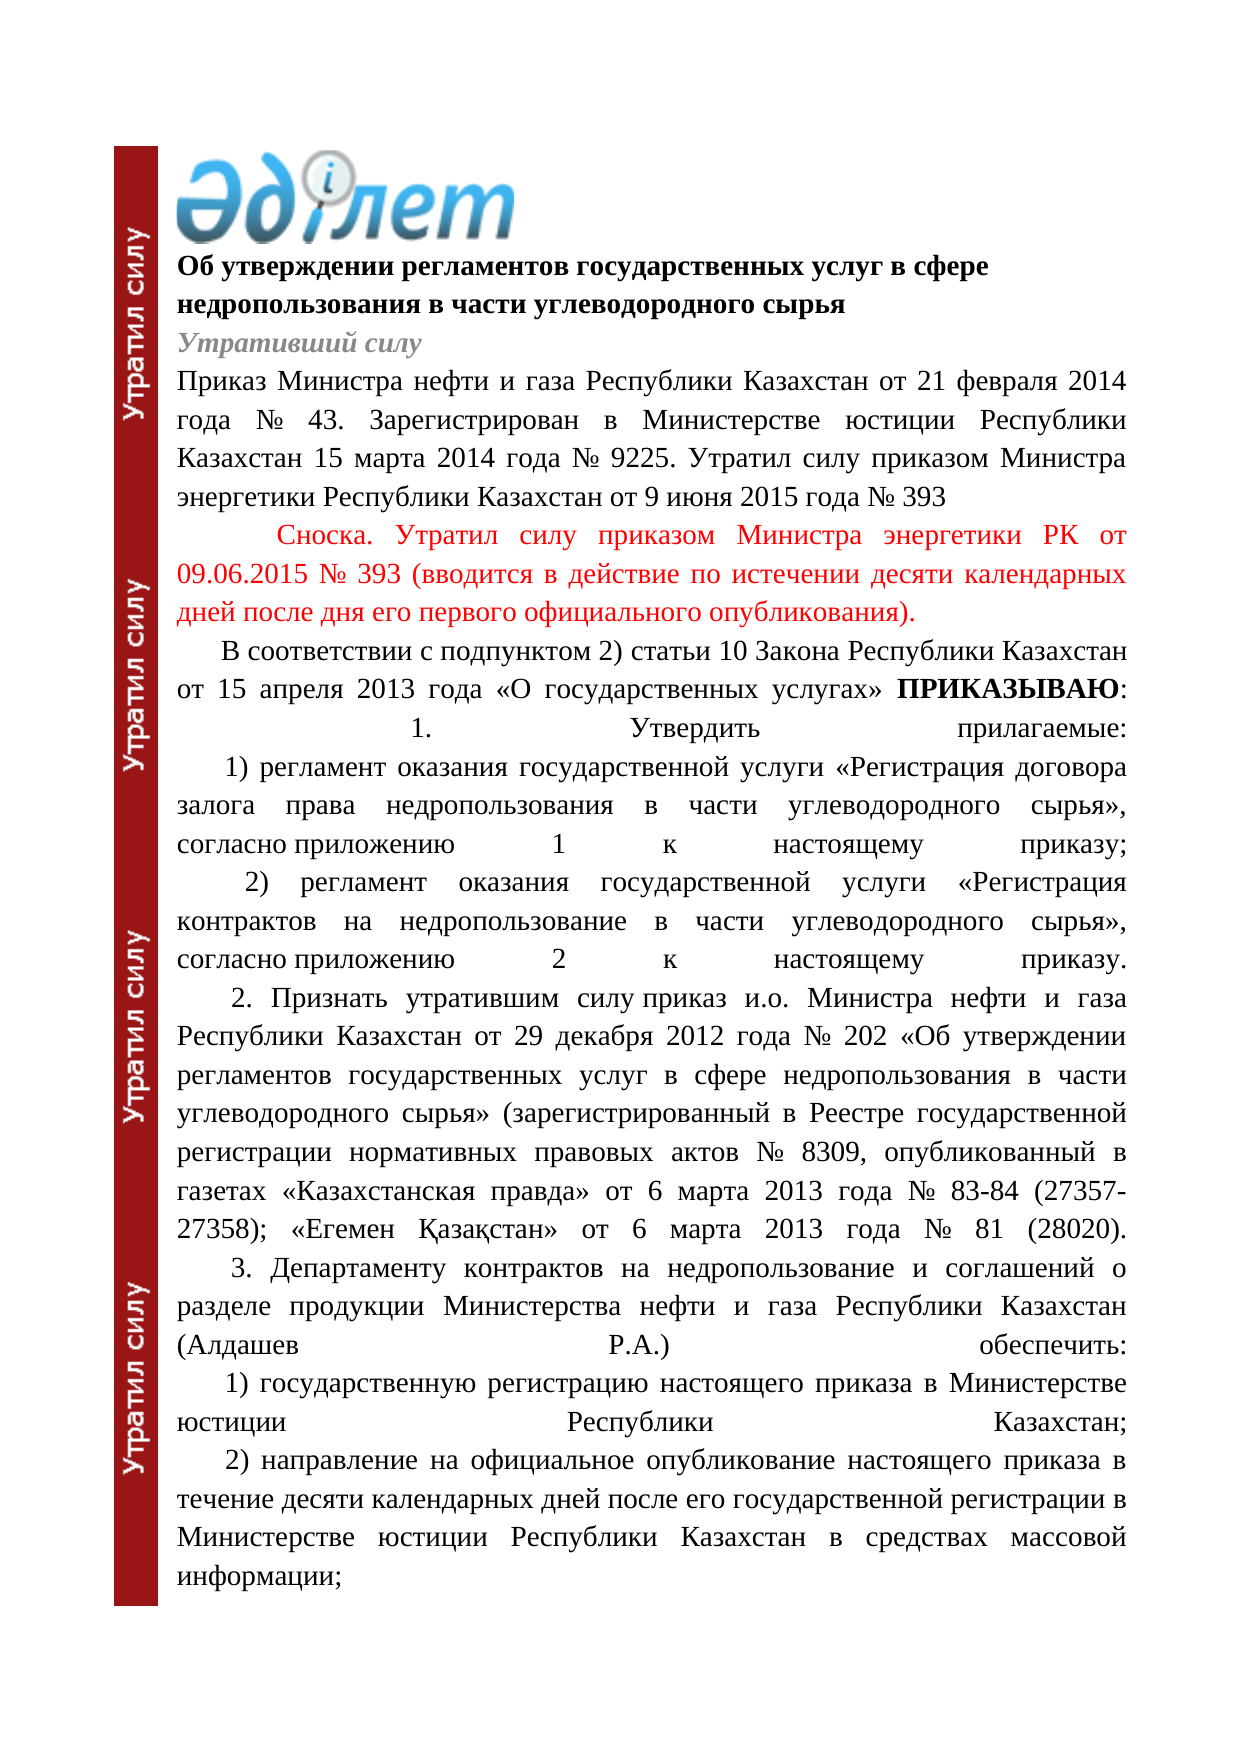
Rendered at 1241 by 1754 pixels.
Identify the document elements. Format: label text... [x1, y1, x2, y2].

text Об утверждении регламентов государственных услуг в сфере недропользования в части углеводородного сырья [112, 248, 1128, 320]
picture [114, 628, 158, 633]
picture [114, 320, 158, 325]
picture [114, 512, 158, 517]
picture [114, 146, 158, 248]
text Утративший силу [112, 325, 1128, 358]
text Сноска. Утратил силу приказом Министра энергетики РК от 09.06.2015 № 393 (вводится в действие по истечении десяти календарных дней после дня его первого официального опубликования). [112, 517, 1128, 628]
picture [114, 1592, 158, 1606]
picture [114, 358, 158, 363]
picture [176, 150, 515, 244]
text Приказ Министра нефти и газа Республики Казахстан от 21 февраля 2014 года № 43. Зарегистрирован в Министерстве юстиции Республики Казахстан 15 марта 2014 года № 9225. Утратил силу приказом Министра энергетики Республики Казахстан от 9 июня 2015 года № 393 [112, 363, 1128, 512]
